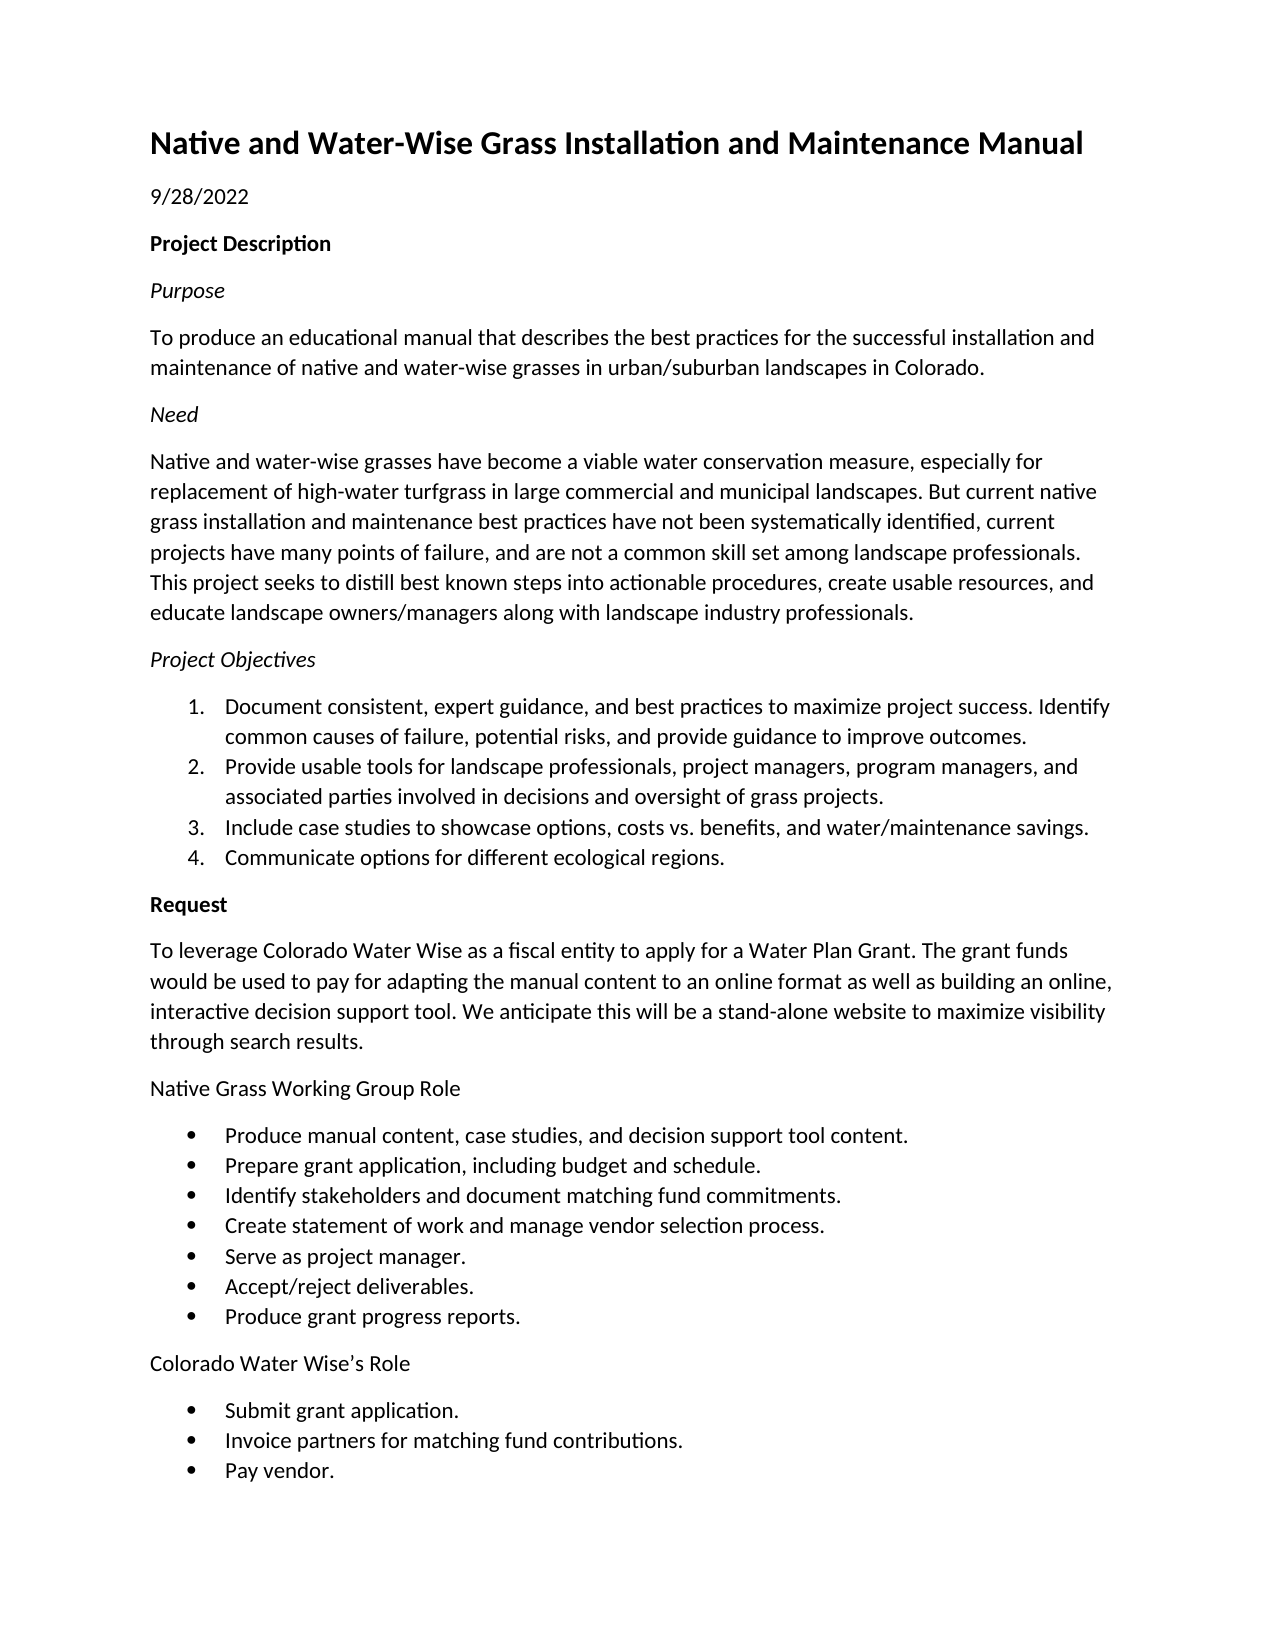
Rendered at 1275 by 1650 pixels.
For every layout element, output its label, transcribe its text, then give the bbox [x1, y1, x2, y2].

text To produce an educational manual that describes the best practices for the successful installation and maintenance of native and water-wise grasses in urban/suburban landscapes in Colorado. [150, 323, 1125, 381]
list Include case studies to showcase options, costs vs. benefits, and water/maintenance savings. [187, 813, 1125, 841]
text 9/28/2022 [150, 182, 1125, 211]
text Project Objectives [150, 645, 1125, 673]
text Need [150, 400, 1125, 428]
text To leverage Colorado Water Wise as a fiscal entity to apply for a Water Plan Grant. The grant funds would be used to pay for adapting the manual content to an online format as well as building an online, interactive decision support tool. We anticipate this will be a stand-alone website to maximize visibility through search results. [150, 937, 1125, 1055]
text Purpose [150, 276, 1125, 304]
list Produce grant progress reports. [187, 1302, 1125, 1330]
list Provide usable tools for landscape professionals, project managers, program managers, and associated parties involved in decisions and oversight of grass projects. [187, 752, 1125, 811]
list Create statement of work and manage vendor selection process. [187, 1212, 1125, 1240]
list Accept/reject deliverables. [187, 1272, 1125, 1300]
text Native and water-wise grasses have become a viable water conservation measure, especially for replacement of high-water turfgrass in large commercial and municipal landscapes. But current native grass installation and maintenance best practices have not been systematically identified, current projects have many points of failure, and are not a common skill set among landscape professionals. This project seeks to distill best known steps into actionable procedures, create usable resources, and educate landscape owners/managers along with landscape industry professionals. [150, 447, 1125, 626]
list Prepare grant application, including budget and schedule. [187, 1151, 1125, 1179]
list Identify stakeholders and document matching fund commitments. [187, 1181, 1125, 1209]
text Project Description [150, 229, 1125, 257]
list Produce manual content, case studies, and decision support tool content. [187, 1121, 1125, 1149]
list Serve as project manager. [187, 1242, 1125, 1270]
text Colorado Water Wise’s Role [150, 1349, 1125, 1377]
list Submit grant application. [187, 1396, 1125, 1424]
list Invoice partners for matching fund contributions. [187, 1426, 1125, 1454]
text Native and Water-Wise Grass Installation and Maintenance Manual [150, 122, 1125, 163]
text Request [150, 890, 1125, 918]
list Document consistent, expert guidance, and best practices to maximize project success. Identify common causes of failure, potential risks, and provide guidance to improve outcomes. [187, 692, 1125, 750]
list Pay vendor. [187, 1456, 1125, 1484]
list Communicate options for different ecological regions. [187, 843, 1125, 871]
text Native Grass Working Group Role [150, 1074, 1125, 1102]
